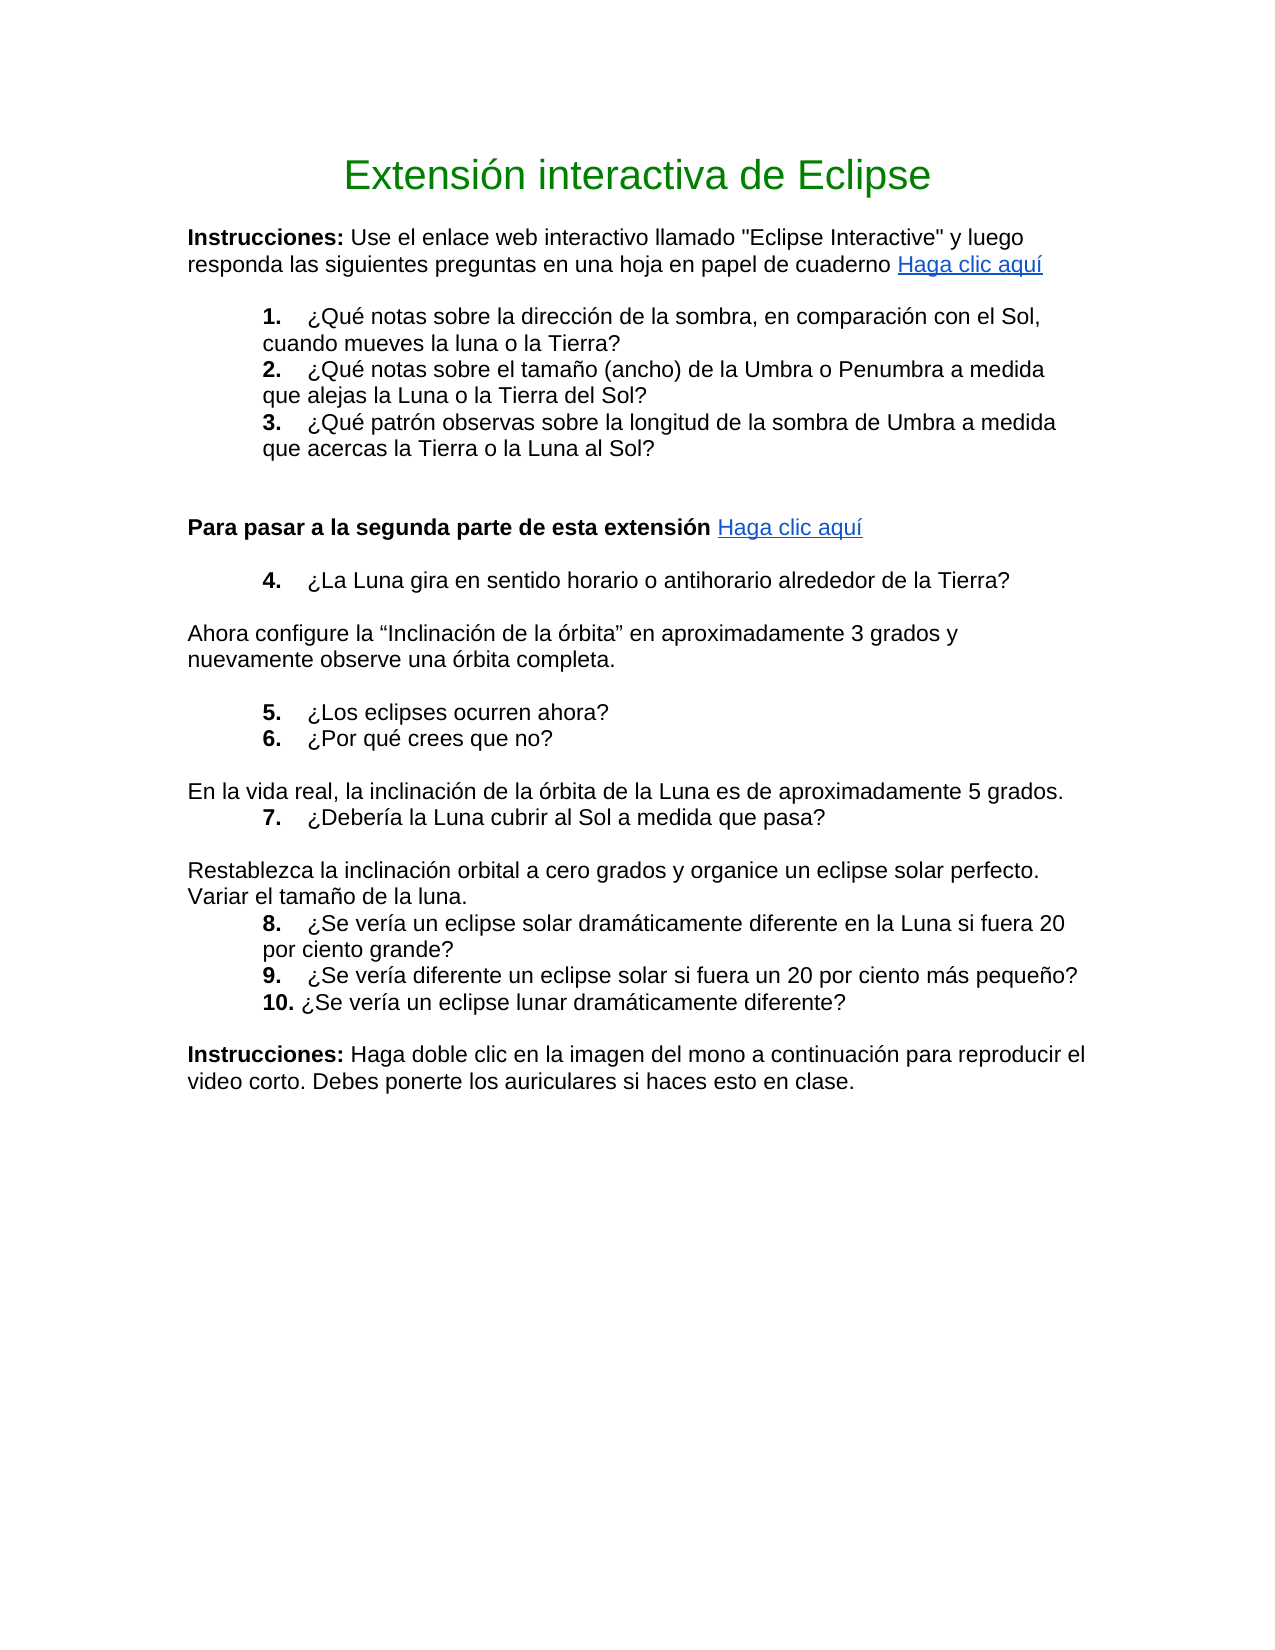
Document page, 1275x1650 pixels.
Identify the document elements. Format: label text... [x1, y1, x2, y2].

text Extensión interactiva de Eclipse [187, 150, 1087, 198]
text 6. ¿Por qué crees que no? [262, 725, 1087, 751]
text 8. ¿Se vería un eclipse solar dramáticamente diferente en la Luna si fuera 20 por ciento grande? [262, 909, 1087, 962]
text 9. ¿Se vería diferente un eclipse solar si fuera un 20 por ciento más pequeño? [262, 962, 1087, 988]
text 5. ¿Los eclipses ocurren ahora? [262, 699, 1087, 725]
text En la vida real, la inclinación de la órbita de la Luna es de aproximadamente 5 grados. [187, 778, 1087, 804]
text Para pasar a la segunda parte de esta extensión Haga clic aquí [187, 514, 1087, 541]
text 4. ¿La Luna gira en sentido horario o antihorario alrededor de la Tierra? [262, 567, 1087, 593]
text 1. ¿Qué notas sobre la dirección de la sombra, en comparación con el Sol, cuando mueves la luna o la Tierra? [262, 303, 1087, 356]
text 3. ¿Qué patrón observas sobre la longitud de la sombra de Umbra a medida que acercas la Tierra o la Luna al Sol? [262, 409, 1087, 461]
text Restablezca la inclinación orbital a cero grados y organice un eclipse solar perfecto. Variar el tamaño de la luna. [187, 857, 1087, 909]
text 7. ¿Debería la Luna cubrir al Sol a medida que pasa? [262, 804, 1087, 830]
text Instrucciones: Haga doble clic en la imagen del mono a continuación para reproducir el video corto. Debes ponerte los auriculares si haces esto en clase. [187, 1041, 1087, 1094]
text 2. ¿Qué notas sobre el tamaño (ancho) de la Umbra o Penumbra a medida que alejas la Luna o la Tierra del Sol? [262, 356, 1087, 409]
text Ahora configure la “Inclinación de la órbita” en aproximadamente 3 grados y nuevamente observe una órbita completa. [187, 619, 1087, 672]
text Instrucciones: Use el enlace web interactivo llamado "Eclipse Interactive" y luego responda las siguientes preguntas en una hoja en papel de cuaderno Haga clic aquí [187, 224, 1087, 277]
text 10. ¿Se vería un eclipse lunar dramáticamente diferente? [262, 988, 1087, 1015]
